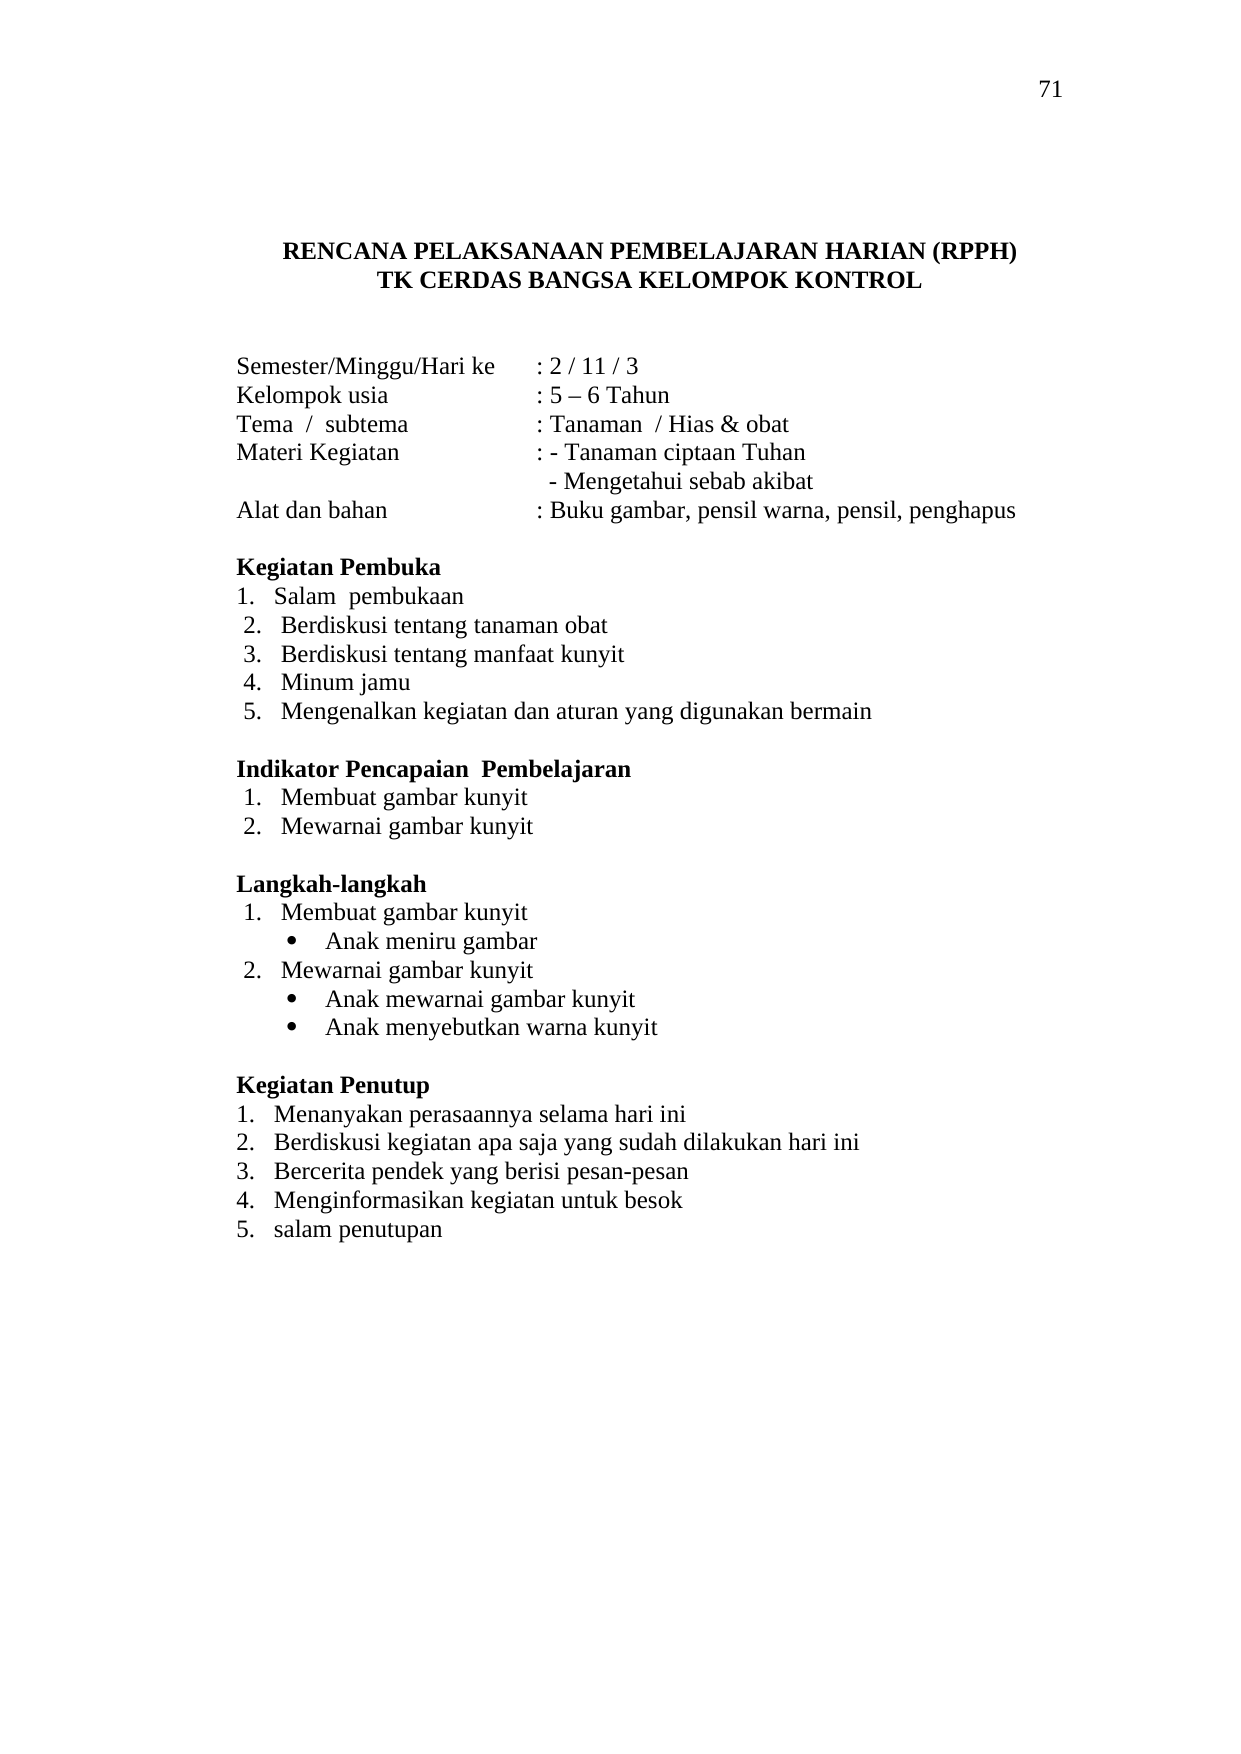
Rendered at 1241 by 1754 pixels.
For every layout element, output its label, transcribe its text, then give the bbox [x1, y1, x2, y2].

list Menginformasikan kegiatan untuk besok [236, 1185, 1063, 1214]
list Mewarnai gambar kunyit [243, 955, 1063, 984]
list Salam pembukaan [236, 581, 1063, 610]
list Anak meniru gambar [287, 926, 1063, 955]
text - Mengetahui sebab akibat [236, 466, 1063, 495]
list Anak menyebutkan warna kunyit [287, 1012, 1063, 1041]
list Membuat gambar kunyit [243, 897, 1063, 926]
text TK CERDAS BANGSA KELOMPOK KONTROL [236, 265, 1063, 294]
text Indikator Pencapaian Pembelajaran [236, 754, 1063, 782]
list Mengenalkan kegiatan dan aturan yang digunakan bermain [243, 696, 1063, 725]
list Berdiskusi tentang tanaman obat [243, 610, 1063, 639]
text Tema / subtema : Tanaman / Hias & obat [236, 409, 1063, 437]
text Materi Kegiatan : - Tanaman ciptaan Tuhan [236, 437, 1063, 466]
text Kegiatan Pembuka [236, 552, 1063, 581]
list Anak mewarnai gambar kunyit [287, 984, 1063, 1012]
list salam penutupan [236, 1214, 1063, 1242]
list Berdiskusi tentang manfaat kunyit [243, 639, 1063, 667]
list Mewarnai gambar kunyit [243, 811, 1063, 840]
text RENCANA PELAKSANAAN PEMBELAJARAN HARIAN (RPPH) [236, 236, 1063, 265]
text Langkah-langkah [236, 869, 1063, 897]
list Membuat gambar kunyit [243, 782, 1063, 811]
text Kegiatan Penutup [236, 1070, 1063, 1099]
list Berdiskusi kegiatan apa saja yang sudah dilakukan hari ini [236, 1127, 1063, 1156]
text Kelompok usia : 5 – 6 Tahun [236, 380, 1063, 409]
list Bercerita pendek yang berisi pesan-pesan [236, 1156, 1063, 1185]
text Semester/Minggu/Hari ke : 2 / 11 / 3 [236, 351, 1063, 380]
text Alat dan bahan : Buku gambar, pensil warna, pensil, penghapus [236, 495, 1063, 524]
list Minum jamu [243, 667, 1063, 696]
list Menanyakan perasaannya selama hari ini [236, 1099, 1063, 1127]
